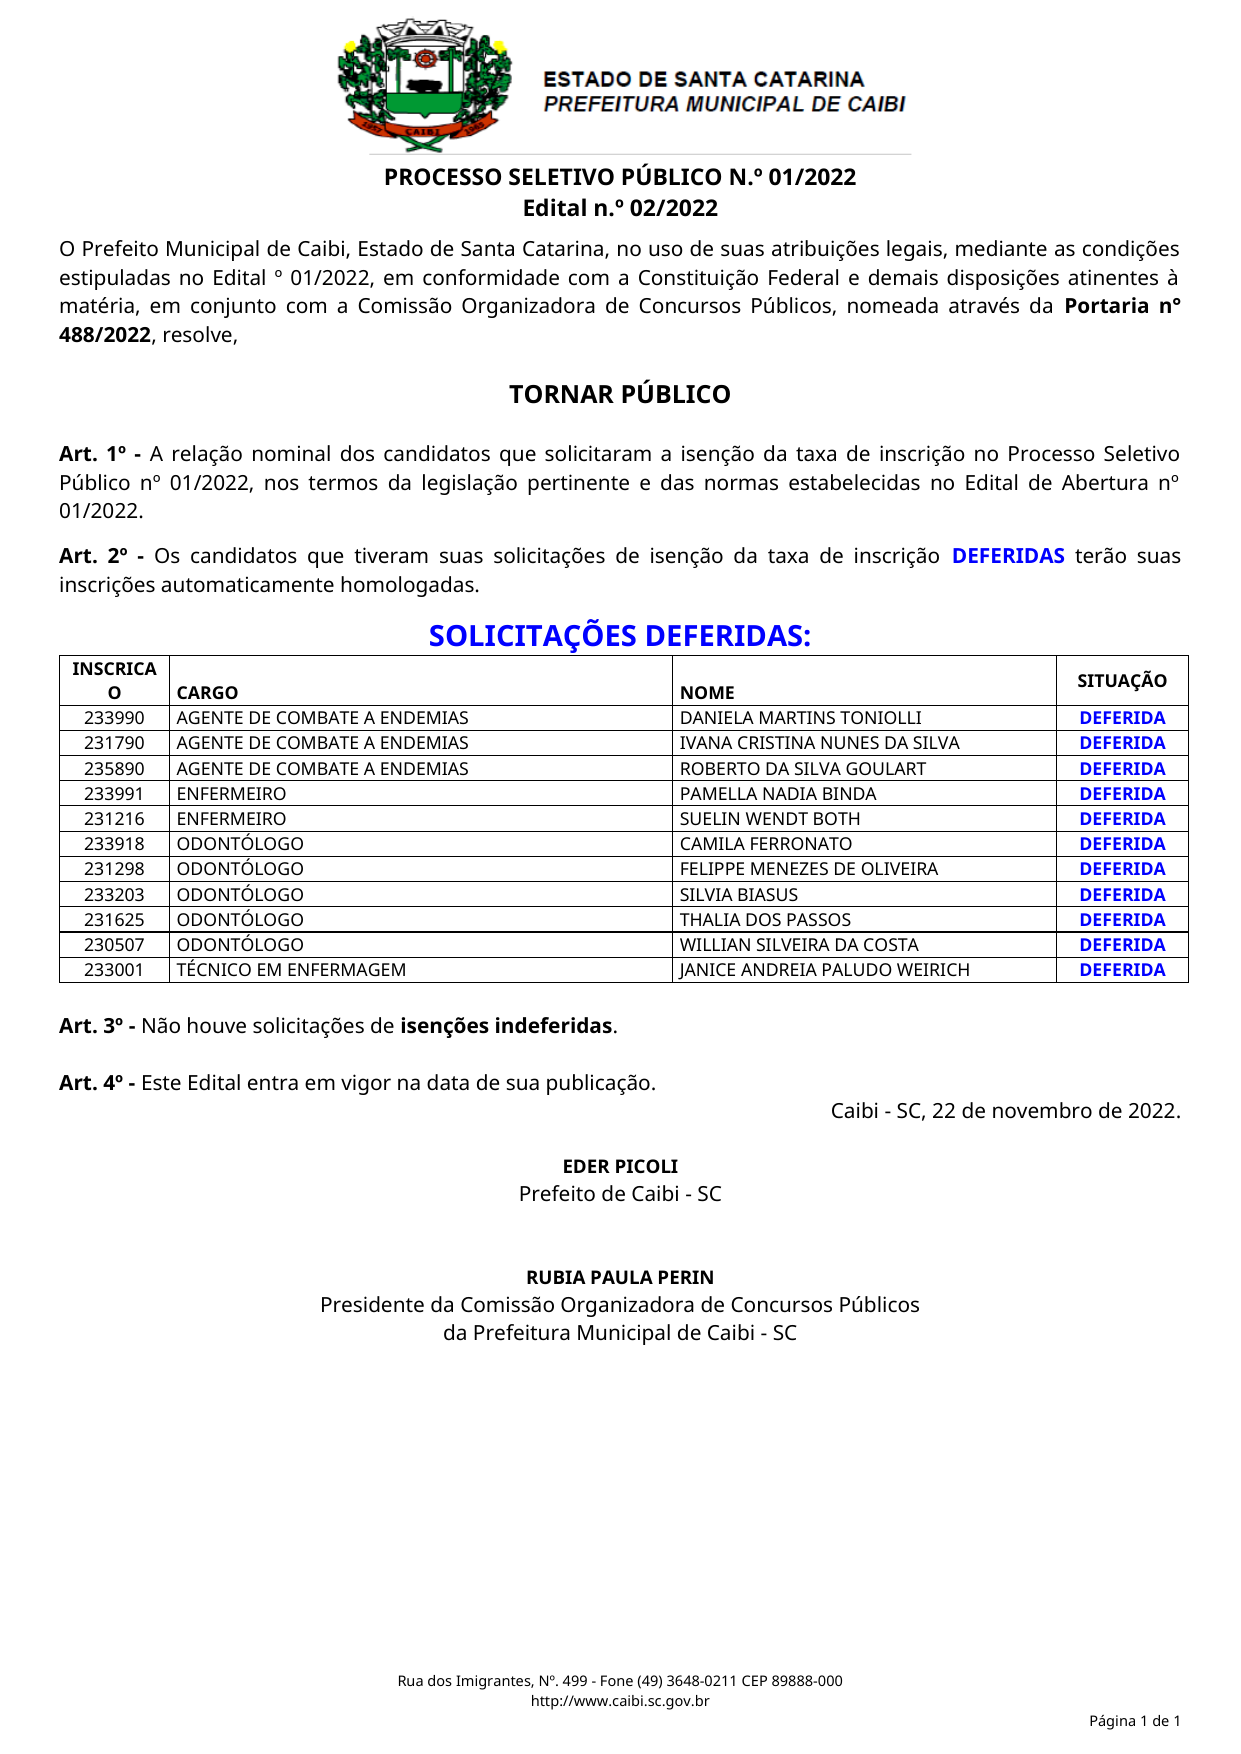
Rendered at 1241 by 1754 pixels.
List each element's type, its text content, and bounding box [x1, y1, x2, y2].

table_cell 235890 [60, 756, 169, 780]
table_cell DEFERIDA [1057, 958, 1188, 982]
text Prefeito de Caibi - SC [59, 1179, 1181, 1207]
table_cell 231625 [60, 907, 169, 931]
table_cell DEFERIDA [1057, 933, 1188, 957]
table_cell 233990 [60, 706, 169, 730]
table_cell DEFERIDA [1057, 882, 1188, 906]
text RUBIA PAULA PERIN [59, 1264, 1181, 1290]
table_cell ENFERMEIRO [170, 806, 672, 831]
table_cell JANICE ANDREIA PALUDO WEIRICH [673, 958, 1056, 982]
table_cell ODONTÓLOGO [170, 933, 672, 957]
table_cell DANIELA MARTINS TONIOLLI [673, 706, 1056, 730]
text Art. 4º - Este Edital entra em vigor na data de sua publicação. [59, 1068, 1181, 1097]
table_cell FELIPPE MENEZES DE OLIVEIRA [673, 857, 1056, 881]
table_cell WILLIAN SILVEIRA DA COSTA [673, 933, 1056, 957]
table_header CARGO [170, 656, 672, 704]
text Caibi - SC, 22 de novembro de 2022. [59, 1097, 1181, 1125]
table_cell 231790 [60, 731, 169, 755]
table_cell ODONTÓLOGO [170, 907, 672, 931]
table_cell AGENTE DE COMBATE A ENDEMIAS [170, 706, 672, 730]
table_cell SUELIN WENDT BOTH [673, 806, 1056, 831]
table_cell 233918 [60, 832, 169, 856]
table_cell 233203 [60, 882, 169, 906]
table_cell AGENTE DE COMBATE A ENDEMIAS [170, 756, 672, 780]
table_cell ROBERTO DA SILVA GOULART [673, 756, 1056, 780]
table_cell DEFERIDA [1057, 781, 1188, 805]
table_cell THALIA DOS PASSOS [673, 907, 1056, 931]
table_cell CAMILA FERRONATO [673, 832, 1056, 856]
table_cell ODONTÓLOGO [170, 832, 672, 856]
text Presidente da Comissão Organizadora de Concursos Públicos [59, 1290, 1181, 1318]
table_cell 231298 [60, 857, 169, 881]
table_cell ODONTÓLOGO [170, 882, 672, 906]
table_cell ENFERMEIRO [170, 781, 672, 805]
table_cell TÉCNICO EM ENFERMAGEM [170, 958, 672, 982]
text TORNAR PÚBLICO [59, 377, 1181, 411]
text Art. 1º - A relação nominal dos candidatos que solicitaram a isenção da taxa de inscrição no Processo Seletivo Público nº 01/2022, nos termos da legislação pertinente e das normas estabelecidas no Edital de Abertura nº 01/2022. [59, 439, 1181, 524]
table_cell AGENTE DE COMBATE A ENDEMIAS [170, 731, 672, 755]
table_cell DEFERIDA [1057, 706, 1188, 730]
table_cell DEFERIDA [1057, 832, 1188, 856]
table_cell DEFERIDA [1057, 907, 1188, 931]
table_cell IVANA CRISTINA NUNES DA SILVA [673, 731, 1056, 755]
table_cell DEFERIDA [1057, 857, 1188, 881]
text da Prefeitura Municipal de Caibi - SC [59, 1318, 1181, 1347]
table_header NOME [673, 656, 1056, 704]
table_cell 230507 [60, 933, 169, 957]
table_cell 233991 [60, 781, 169, 805]
table_cell ODONTÓLOGO [170, 857, 672, 881]
table_header INSCRICAO [60, 656, 169, 704]
table_header SITUAÇÃO [1057, 656, 1188, 704]
table_cell DEFERIDA [1057, 756, 1188, 780]
text Art. 2º - Os candidatos que tiveram suas solicitações de isenção da taxa de inscrição DEFERIDAS terão suas inscrições automaticamente homologadas. [59, 542, 1181, 598]
table_cell DEFERIDA [1057, 731, 1188, 755]
table_cell 231216 [60, 806, 169, 831]
text SOLICITAÇÕES DEFERIDAS: [59, 616, 1181, 655]
table_cell DEFERIDA [1057, 806, 1188, 831]
table_cell SILVIA BIASUS [673, 882, 1056, 906]
table_cell PAMELLA NADIA BINDA [673, 781, 1056, 805]
text EDER PICOLI [59, 1153, 1181, 1179]
table_cell 233001 [60, 958, 169, 982]
text Art. 3º - Não houve solicitações de isenções indeferidas. [59, 1011, 1181, 1040]
picture [325, 14, 915, 155]
text O Prefeito Municipal de Caibi, Estado de Santa Catarina, no uso de suas atribuições legais, mediante as condições estipuladas no Edital º 01/2022, em conformidade com a Constituição Federal e demais disposições atinentes à matéria, em conjunto com a Comissão Organizadora de Concursos Públicos, nomeada através da Portaria n° 488/2022, resolve, [59, 234, 1181, 348]
